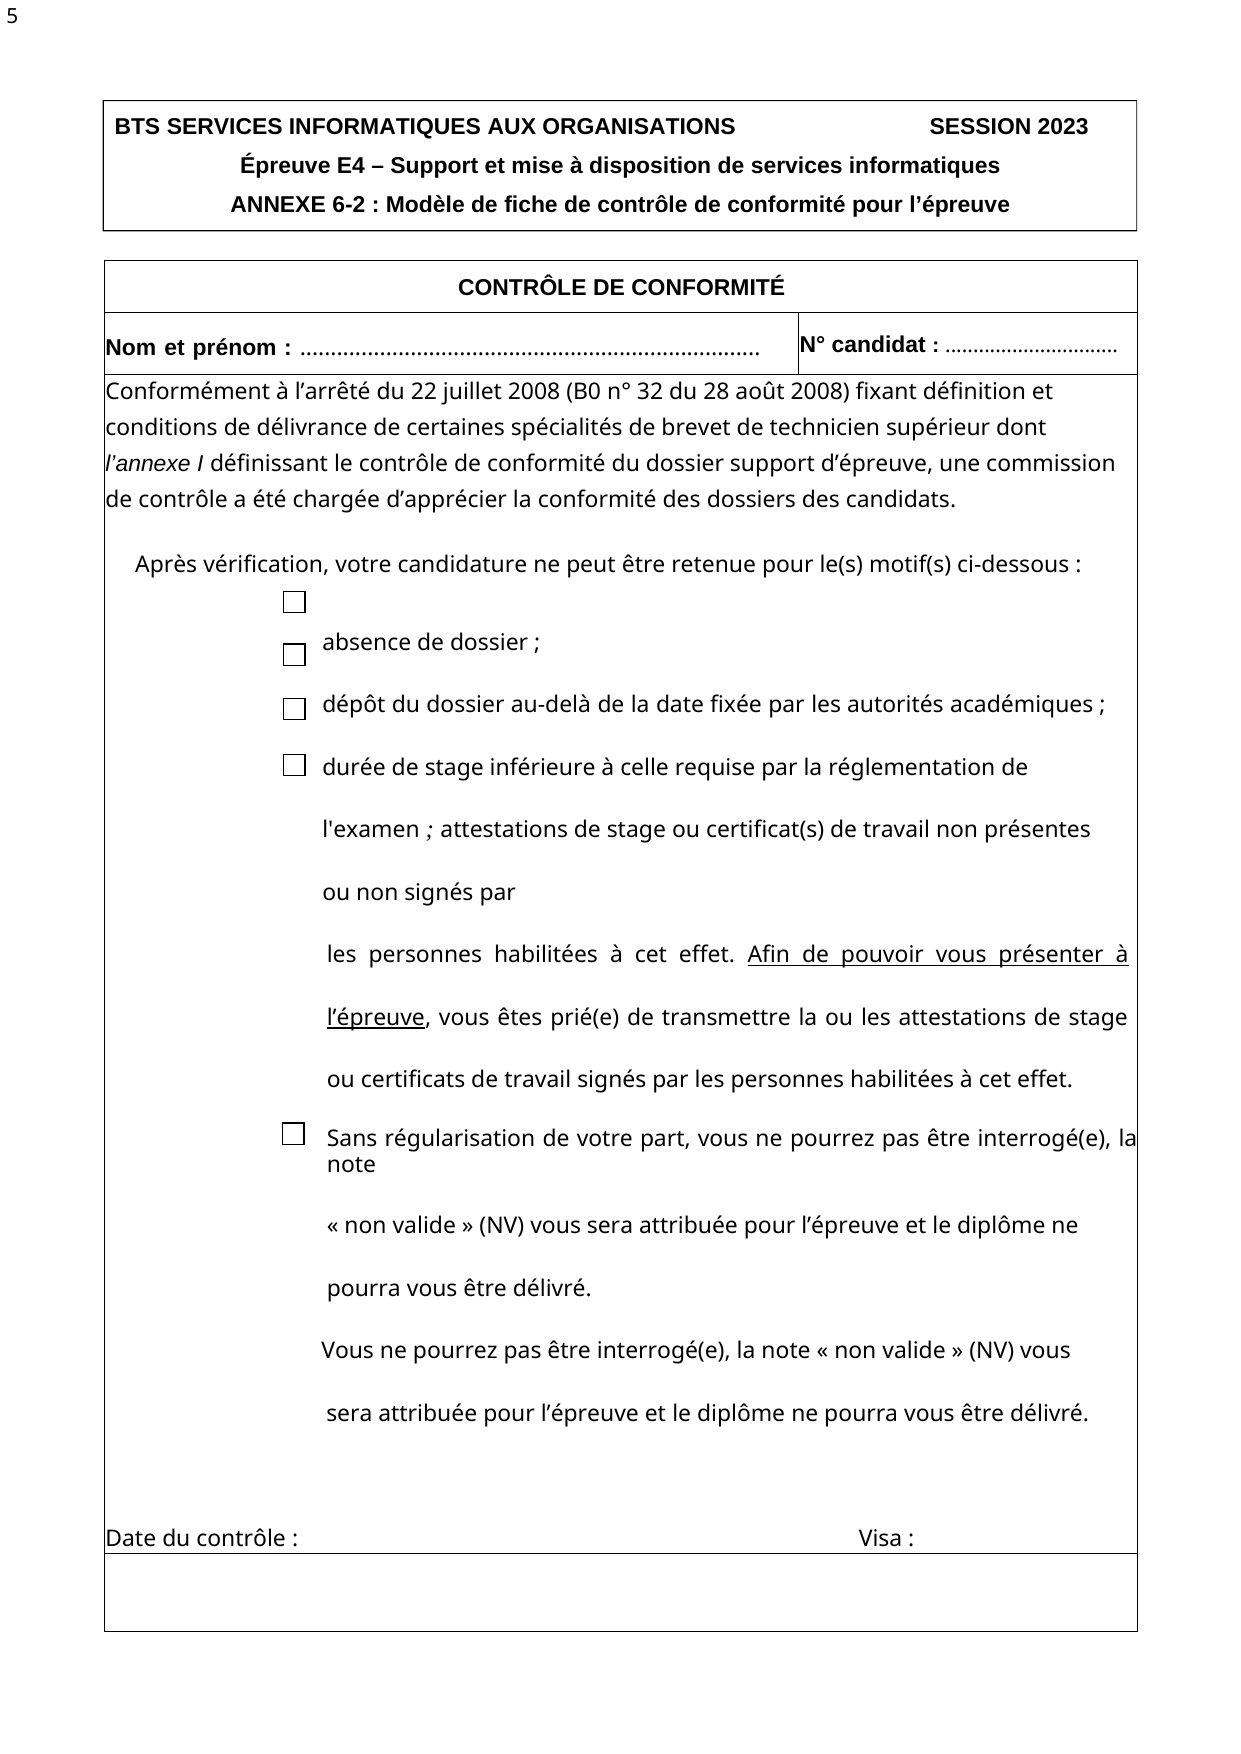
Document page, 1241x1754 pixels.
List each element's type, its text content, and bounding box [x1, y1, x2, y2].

table_cell N° candidat : ............................... [799, 313, 1137, 374]
table_cell [105, 1554, 1137, 1631]
table_header CONTRÔLE DE CONFORMITÉ [105, 261, 1137, 312]
table_cell Conformément à l’arrêté du 22 juillet 2008 (B0 n° 32 du 28 août 2008) fixant définition et conditions de délivrance de certaines spécialités de brevet de technicien supérieur dont l’annexe I définissant le contrôle de conformité du dossier support d’épreuve, une commission de contrôle a été chargée d’apprécier la conformité des dossiers des candidats. Après vérification, votre candidature ne peut être retenue pour le(s) motif(s) ci-dessous : absence de dossier ; dépôt du dossier au-delà de la date fixée par les autorités académiques ; durée de stage inférieure à celle requise par la réglementation de l'examen ; attestations de stage ou certificat(s) de travail non présentes ou non signés par les personnes habilitées à cet effet. Afin de pouvoir vous présenter à l’épreuve, vous êtes prié(e) de transmettre la ou les attestations de stage ou certificats de travail signés par les personnes habilitées à cet effet. Sans régularisation de votre part, vous ne pourrez pas être interrogé(e), la note « non valide » (NV) vous sera attribuée pour l’épreuve et le diplôme ne pourra vous être délivré. Vous ne pourrez pas être interrogé(e), la note « non valide » (NV) vous sera attribuée pour l’épreuve et le diplôme ne pourra vous être délivré. Date du contrôle : Visa : [105, 375, 1137, 1553]
table_cell Nom et prénom : ........................................................................... [105, 313, 798, 374]
